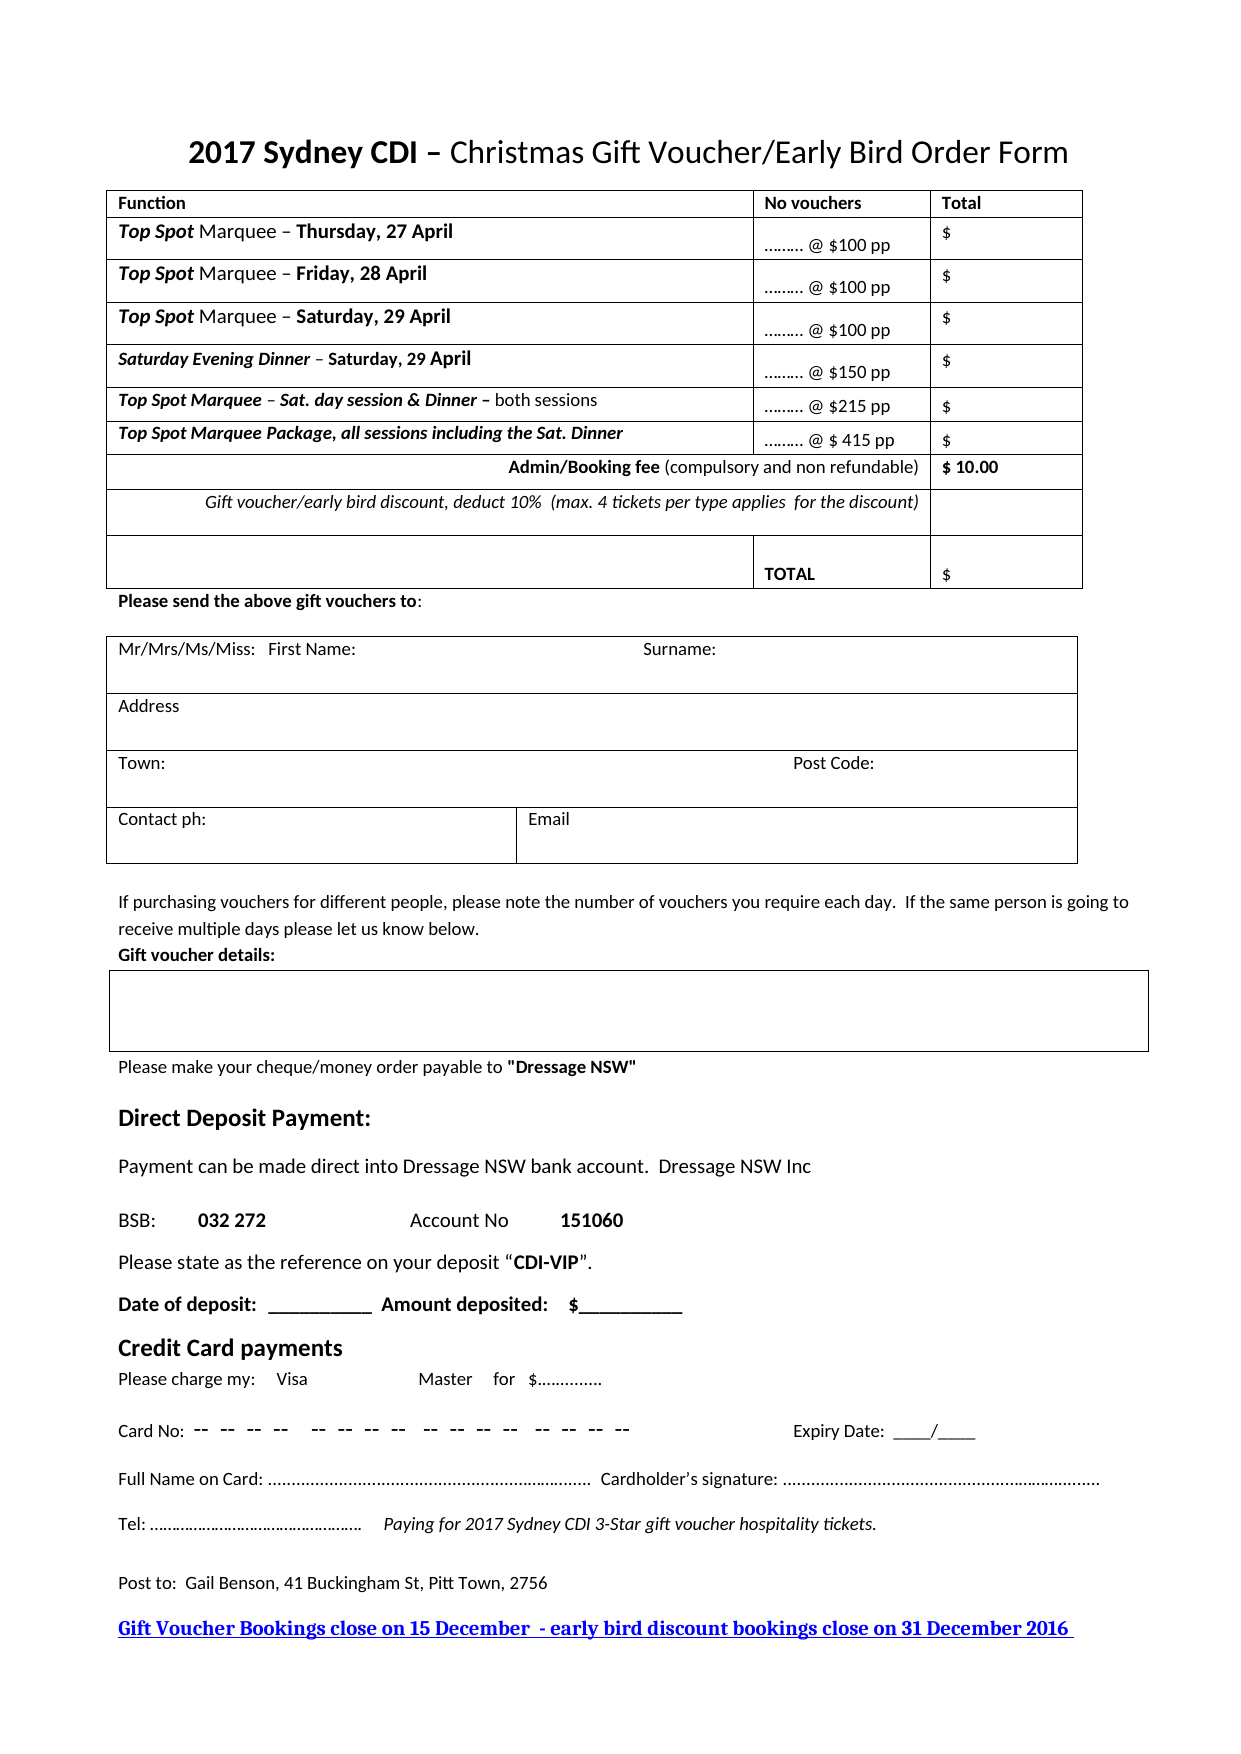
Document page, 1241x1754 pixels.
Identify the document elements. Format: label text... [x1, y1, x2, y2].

table_cell Admin/Booking fee (compulsory and non refundable) [107, 455, 930, 489]
table_cell $ [931, 345, 1082, 387]
text Date of deposit: __________ Amount deposited: $__________ [118, 1291, 1140, 1316]
table_cell $ [931, 260, 1082, 302]
text Card No: -- -- -- -- -- -- -- -- -- -- -- -- -- -- -- -- Expiry Date: ____/____ Full Name on Card: .......................................................……........ Cardholder’s signature: ..................................................………......... Tel: …………………………………………. Paying for 2017 Sydney CDI 3-Star gift voucher hospitality tickets. [118, 1413, 1140, 1535]
text Post to: Gail Benson, 41 Buckingham St, Pitt Town, 2756 [118, 1571, 1140, 1594]
table_header No vouchers [754, 191, 930, 217]
table_cell [931, 490, 1082, 534]
table_cell Contact ph: [107, 808, 516, 863]
table_cell Top Spot Marquee – Thursday, 27 April [107, 218, 753, 259]
table_cell BSB: 032 272 [107, 1195, 399, 1249]
table_cell $ 10.00 [931, 455, 1082, 489]
table_cell [107, 536, 753, 588]
text Please charge my: Visa Master for $.….......... [118, 1367, 1140, 1390]
table_cell ……… @ $100 pp [754, 218, 930, 259]
table_cell $ [931, 388, 1082, 421]
table_cell Gift voucher/early bird discount, deduct 10% (max. 4 tickets per type applies for the discount) [107, 490, 930, 534]
table_cell Top Spot Marquee – Friday, 28 April [107, 260, 753, 302]
text If purchasing vouchers for different people, please note the number of vouchers you require each day. If the same person is going to receive multiple days please let us know below. Gift voucher details: [118, 891, 1140, 966]
table_cell ……… @ $100 pp [754, 303, 930, 344]
text Credit Card payments [118, 1332, 1140, 1363]
text Please state as the reference on your deposit “CDI-VIP”. [118, 1249, 1140, 1274]
table_cell $ [931, 422, 1082, 454]
table_header Total [931, 191, 1082, 217]
table_cell ……… @ $150 pp [754, 345, 930, 387]
text Please send the above gift vouchers to: [118, 589, 1140, 612]
table_cell Payment can be made direct into Dressage NSW bank account. Dressage NSW Inc [107, 1154, 1019, 1195]
table_cell ……… @ $215 pp [754, 388, 930, 421]
table_cell Top Spot Marquee – Saturday, 29 April [107, 303, 753, 344]
table_cell $ [931, 303, 1082, 344]
table_cell $ [931, 536, 1082, 588]
table_cell $ [931, 218, 1082, 259]
table_cell Account No 151060 [399, 1195, 1019, 1249]
table_cell ……… @ $ 415 pp [754, 422, 930, 454]
table_cell TOTAL [754, 536, 930, 588]
table_cell ……… @ $100 pp [754, 260, 930, 302]
table_cell Town: Post Code: [107, 751, 1077, 807]
table_cell Email [517, 808, 1077, 863]
text Gift Voucher Bookings close on 15 December - early bird discount bookings close on 31 December 2016 [118, 1617, 1140, 1641]
table_header Mr/Mrs/Ms/Miss: First Name: Surname: [107, 637, 1077, 693]
text Please make your cheque/money order payable to "Dressage NSW" [118, 1055, 1140, 1078]
table_cell Top Spot Marquee Package, all sessions including the Sat. Dinner [107, 422, 753, 454]
text 2017 Sydney CDI – Christmas Gift Voucher/Early Bird Order Form [118, 131, 1140, 171]
table_cell Top Spot Marquee – Sat. day session & Dinner – both sessions [107, 388, 753, 421]
table_header Direct Deposit Payment: [107, 1102, 1019, 1154]
table_header Function [107, 191, 753, 217]
table_cell Address [107, 694, 1077, 750]
table_cell Saturday Evening Dinner – Saturday, 29 April [107, 345, 753, 387]
